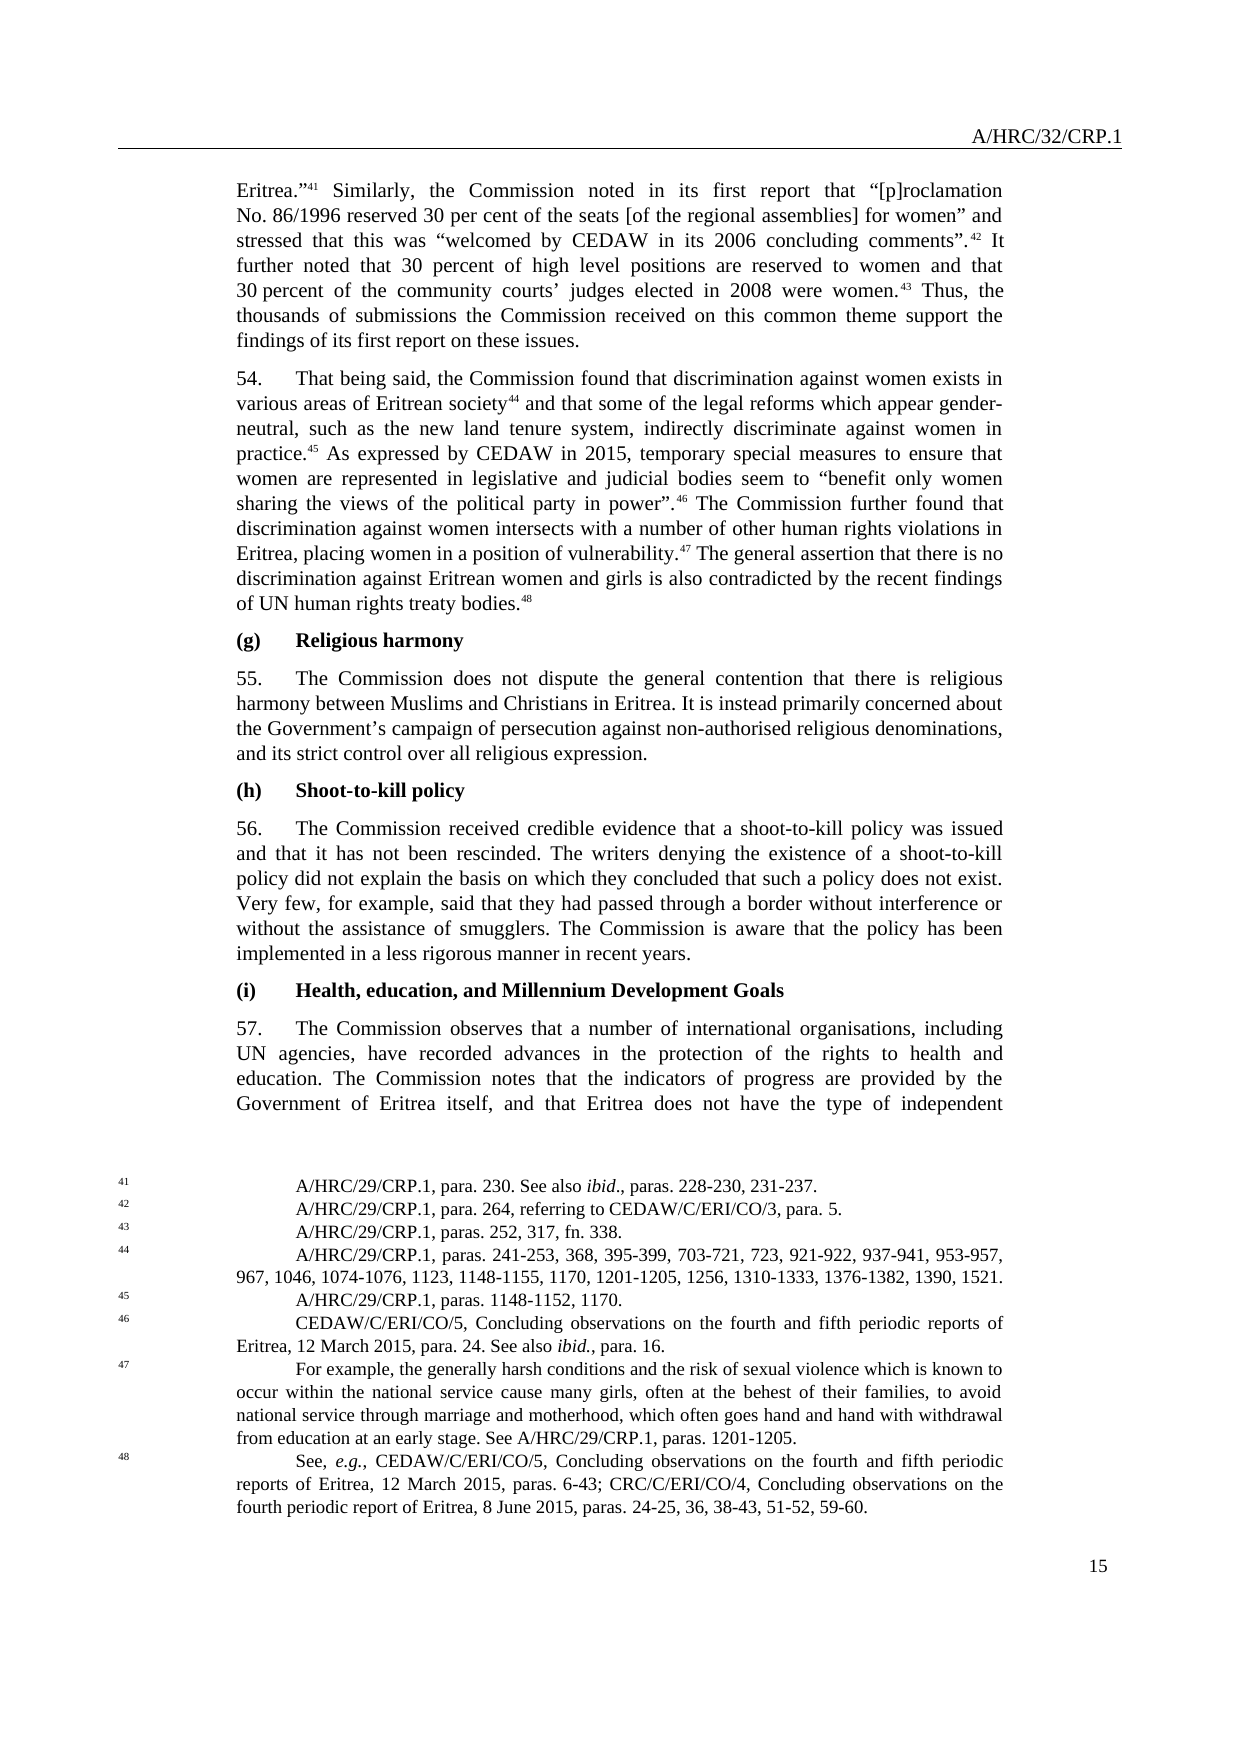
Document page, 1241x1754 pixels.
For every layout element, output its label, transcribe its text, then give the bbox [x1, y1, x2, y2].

text That being said, the Commission found that discrimination against women exists in various areas of Eritrean society and that some of the legal reforms which appear gender-neutral, such as the new land tenure system, indirectly discriminate against women in practice. As expressed by CEDAW in 2015, temporary special measures to ensure that women are represented in legislative and judicial bodies seem to “benefit only women sharing the views of the political party in power”. The Commission further found that discrimination against women intersects with a number of other human rights violations in Eritrea, placing women in a position of vulnerability. The general assertion that there is no discrimination against Eritrean women and girls is also contradicted by the recent findings of UN human rights treaty bodies. [236, 365, 1004, 615]
text (i) Health, education, and Millennium Development Goals [236, 977, 1004, 1002]
text The Commission received credible evidence that a shoot-to-kill policy was issued and that it has not been rescinded. The writers denying the existence of a shoot-to-kill policy did not explain the basis on which they concluded that such a policy does not exist. Very few, for example, said that they had passed through a border without interference or without the assistance of smugglers. The Commission is aware that the policy has been implemented in a less rigorous manner in recent years. [236, 815, 1004, 965]
text The Commission observes that a number of international organisations, including UN agencies, have recorded advances in the protection of the rights to health and education. The Commission notes that the indicators of progress are provided by the Government of Eritrea itself, and that Eritrea does not have the type of independent institutions that would permit verification of data provided by the Government nor does it permit verification by external institutions. [236, 1015, 1004, 1115]
text (h) Shoot-to-kill policy [236, 777, 1004, 802]
text The Commission does not dispute the general contention that there is religious harmony between Muslims and Christians in Eritrea. It is instead primarily concerned about the Government’s campaign of persecution against non-authorised religious denominations, and its strict control over all religious expression. [236, 665, 1004, 765]
text (g) Religious harmony [236, 627, 1004, 652]
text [236, 177, 1004, 352]
